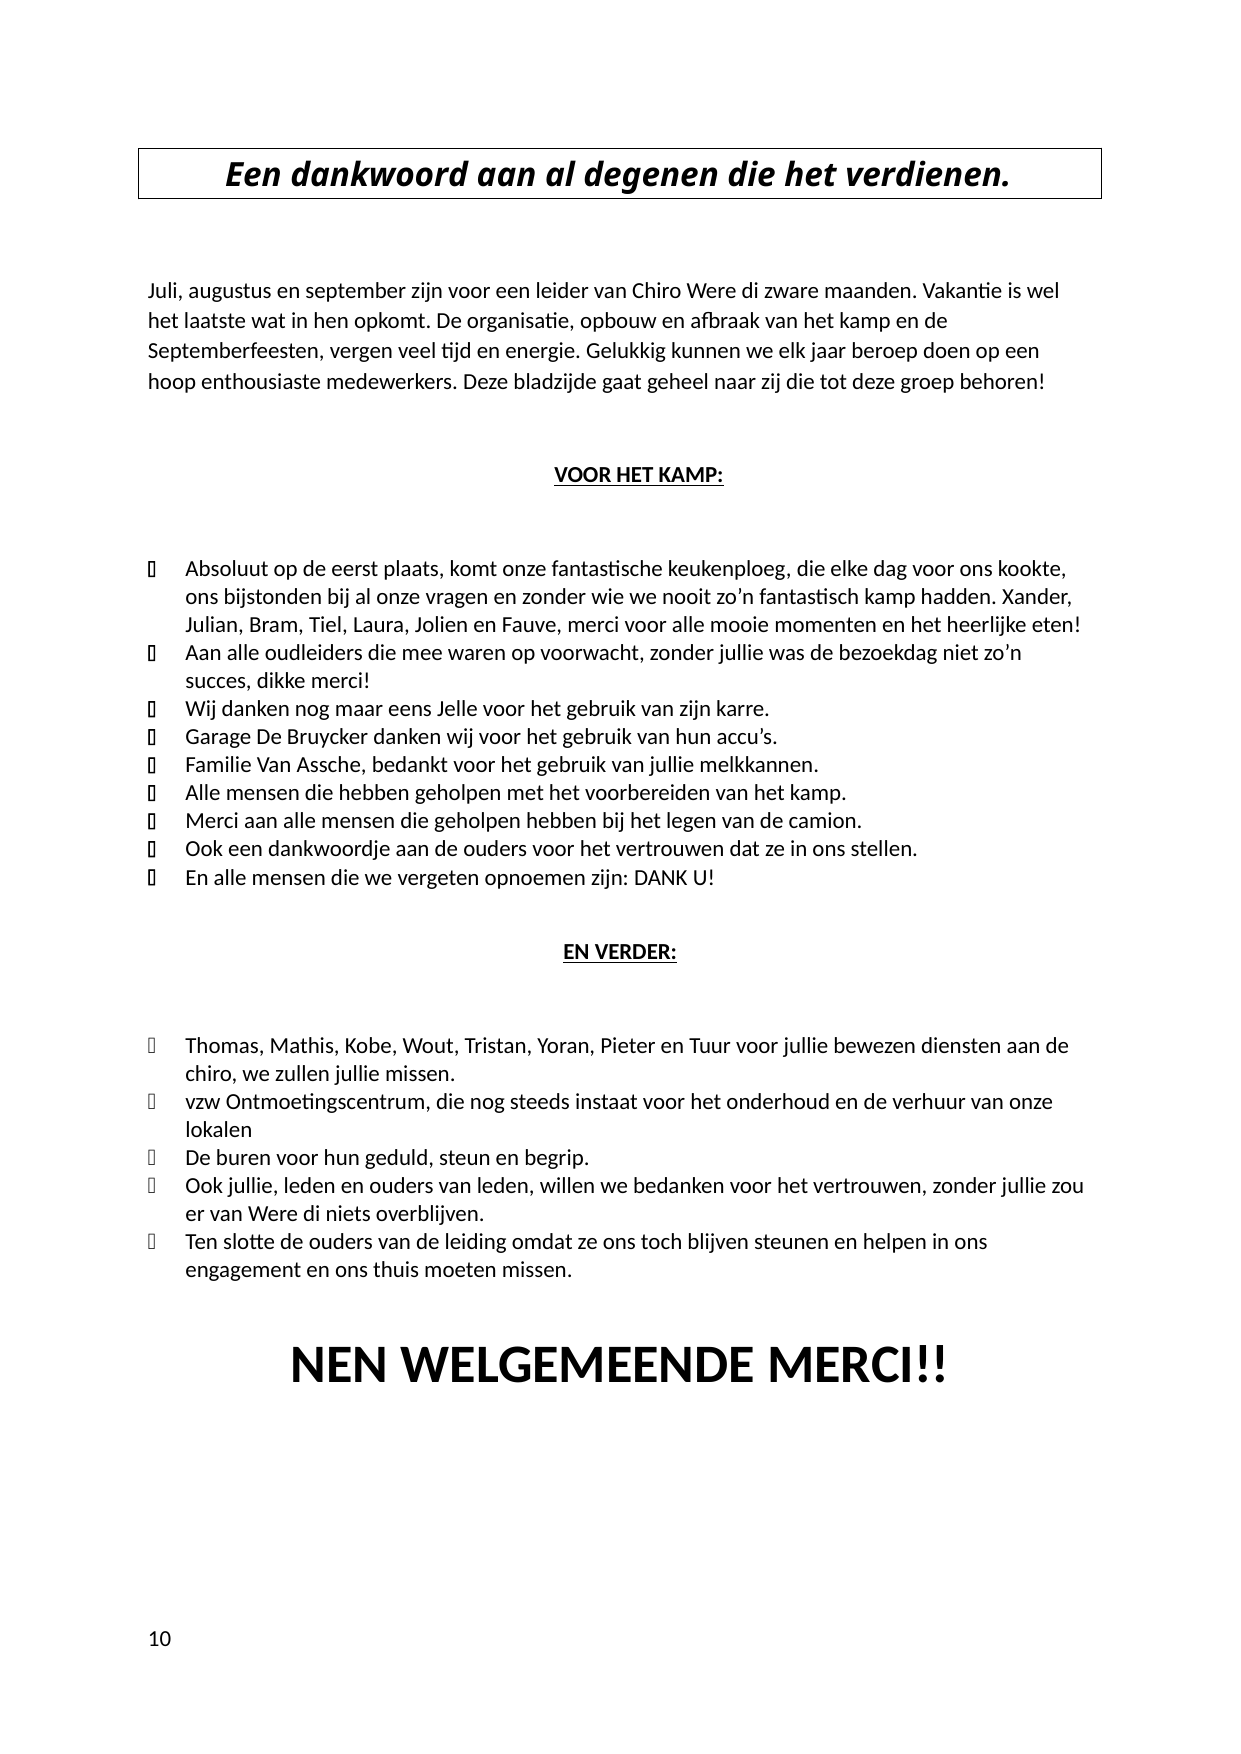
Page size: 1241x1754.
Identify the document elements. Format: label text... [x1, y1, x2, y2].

list vzw Ontmoetingscentrum, die nog steeds instaat voor het onderhoud en de verhuur van onze lokalen [148, 1087, 1093, 1143]
list En alle mensen die we vergeten opnoemen zijn: DANK U! [148, 863, 1093, 891]
list Thomas, Mathis, Kobe, Wout, Tristan, Yoran, Pieter en Tuur voor jullie bewezen diensten aan de chiro, we zullen jullie missen. [148, 1031, 1093, 1087]
list Aan alle oudleiders die mee waren op voorwacht, zonder jullie was de bezoekdag niet zo’n succes, dikke merci! [148, 638, 1093, 694]
list Wij danken nog maar eens Jelle voor het gebruik van zijn karre. [148, 694, 1093, 722]
list De buren voor hun geduld, steun en begrip. [148, 1143, 1093, 1171]
list Merci aan alle mensen die geholpen hebben bij het legen van de camion. [148, 807, 1093, 834]
list Familie Van Assche, bedankt voor het gebruik van jullie melkkannen. [148, 751, 1093, 778]
list Ook jullie, leden en ouders van leden, willen we bedanken voor het vertrouwen, zonder jullie zou er van Were di niets overblijven. [148, 1171, 1093, 1227]
text Juli, augustus en september zijn voor een leider van Chiro Were di zware maanden. Vakantie is wel het laatste wat in hen opkomt. De organisatie, opbouw en afbraak van het kamp en de Septemberfeesten, vergen veel tijd en energie. Gelukkig kunnen we elk jaar beroep doen op een hoop enthousiaste medewerkers. Deze bladzijde gaat geheel naar zij die tot deze groep behoren! [148, 276, 1093, 395]
text EN VERDER: [148, 937, 1093, 966]
list Garage De Bruycker danken wij voor het gebruik van hun accu’s. [148, 722, 1093, 751]
text NEN WELGEMEENDE MERCI!! [148, 1330, 1093, 1396]
text VOOR HET KAMP: [185, 461, 1093, 489]
list Alle mensen die hebben geholpen met het voorbereiden van het kamp. [148, 778, 1093, 807]
list Ook een dankwoordje aan de ouders voor het vertrouwen dat ze in ons stellen. [148, 834, 1093, 863]
list Absoluut op de eerst plaats, komt onze fantastische keukenploeg, die elke dag voor ons kookte, ons bijstonden bij al onze vragen en zonder wie we nooit zo’n fantastisch kamp hadden. Xander, Julian, Bram, Tiel, Laura, Jolien en Fauve, merci voor alle mooie momenten en het heerlijke eten! [148, 554, 1093, 638]
text Een dankwoord aan al degenen die het verdienen. [139, 149, 1101, 198]
list Ten slotte de ouders van de leiding omdat ze ons toch blijven steunen en helpen in ons engagement en ons thuis moeten missen. [148, 1227, 1093, 1283]
